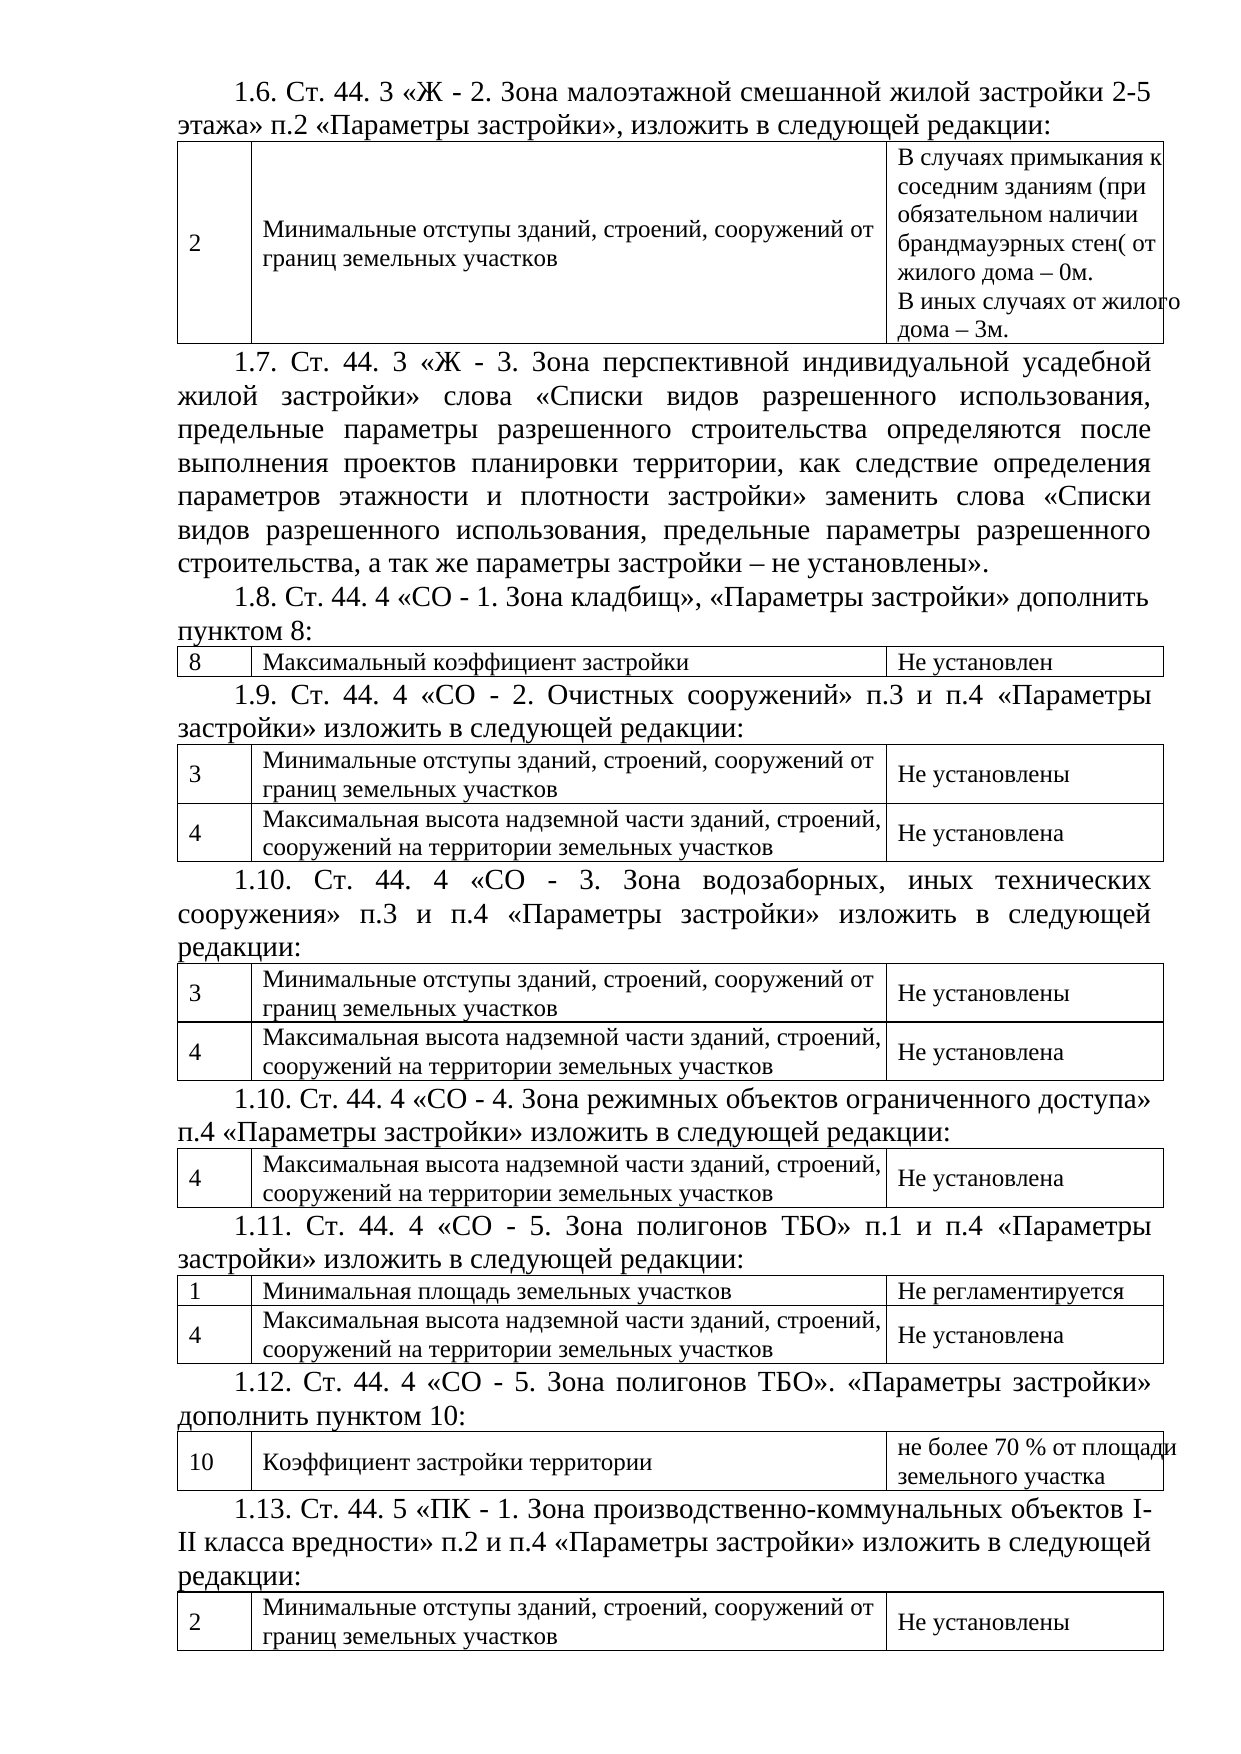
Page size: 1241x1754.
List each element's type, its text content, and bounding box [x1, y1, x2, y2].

table_header 2 [178, 1593, 251, 1650]
table_cell 4 [178, 1306, 251, 1363]
table_header 4 [178, 1149, 251, 1207]
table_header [252, 142, 886, 343]
table_header 2 [178, 142, 251, 343]
table_header Минимальные отступы зданий, строений, сооружений от границ земельных участков [252, 745, 886, 803]
table_header Не установлен [887, 647, 1163, 676]
text 1.13. Ст. 44. 5 «ПК - 1. Зона производственно-коммунальных объектов I-II класса вредности» п.2 и п.4 «Параметры застройки» изложить в следующей редакции: [177, 1491, 1152, 1591]
table_header Не установлены [887, 745, 1163, 803]
text 1.8. Ст. 44. 4 «СО - 1. Зона кладбищ», «Параметры застройки» дополнить пунктом 8: [177, 579, 1181, 646]
table_cell Максимальная высота надземной части зданий, строений, сооружений на территории земельных участков [252, 1306, 886, 1363]
table_header Максимальный коэффициент застройки [252, 647, 886, 676]
table_cell 4 [178, 1023, 251, 1080]
text 1.7. Ст. 44. 3 «Ж - 3. Зона перспективной индивидуальной усадебной жилой застройки» слова «Списки видов разрешенного использования, предельные параметры разрешенного строительства определяются после выполнения проектов планировки территории, как следствие определения параметров этажности и плотности застройки» заменить слова «Списки видов разрешенного использования, предельные параметры разрешенного строительства, а так же параметры застройки – не установлены». [177, 344, 1152, 579]
table_cell 4 [178, 804, 251, 861]
table_header 8 [178, 647, 251, 676]
table_header Коэффициент застройки территории [252, 1432, 886, 1490]
text 1.9. Ст. 44. 4 «СО - 2. Очистных сооружений» п.3 и п.4 «Параметры застройки» изложить в следующей редакции: [177, 677, 1152, 744]
table_header Не установлены [887, 1593, 1163, 1650]
table_header Минимальные отступы зданий, строений, сооружений от границ земельных участков [252, 1593, 886, 1650]
table_header Минимальные отступы зданий, строений, сооружений от границ земельных участков [252, 964, 886, 1021]
text 1.12. Ст. 44. 4 «СО - 5. Зона полигонов ТБО». «Параметры застройки» дополнить пунктом 10: [177, 1364, 1152, 1431]
text 1.11. Ст. 44. 4 «СО - 5. Зона полигонов ТБО» п.1 и п.4 «Параметры застройки» изложить в следующей редакции: [177, 1208, 1152, 1275]
table_cell Максимальная высота надземной части зданий, строений, сооружений на территории земельных участков [252, 1023, 886, 1080]
table_header Не установлены [887, 964, 1163, 1021]
table_header Минимальная площадь земельных участков [252, 1276, 886, 1304]
table_cell Не установлена [887, 1306, 1163, 1363]
table_header Не установлена [887, 1149, 1163, 1207]
text 1.10. Ст. 44. 4 «СО - 4. Зона режимных объектов ограниченного доступа» п.4 «Параметры застройки» изложить в следующей редакции: [177, 1081, 1152, 1148]
text 1.6. Ст. 44. 3 «Ж - 2. Зона малоэтажной смешанной жилой застройки 2-5 этажа» п.2 «Параметры застройки», изложить в следующей редакции: [177, 74, 1152, 141]
text 1.10. Ст. 44. 4 «СО - 3. Зона водозаборных, иных технических сооружения» п.3 и п.4 «Параметры застройки» изложить в следующей редакции: [177, 862, 1152, 963]
table_cell Максимальная высота надземной части зданий, строений, сооружений на территории земельных участков [252, 804, 886, 861]
table_header 10 [178, 1432, 251, 1490]
table_header В случаях примыкания к соседним зданиям (при обязательном наличии брандмауэрных стен( от жилого дома – 0м. В иных случаях от жилого дома – 3м. [887, 142, 1163, 343]
table_header Максимальная высота надземной части зданий, строений, сооружений на территории земельных участков [252, 1149, 886, 1207]
table_cell Не установлена [887, 804, 1163, 861]
table_header 1 [178, 1276, 251, 1304]
table_header не более 70 % от площади земельного участка [887, 1432, 1163, 1490]
table_header Не регламентируется [887, 1276, 1163, 1304]
table_header 3 [178, 964, 251, 1021]
table_cell Не установлена [887, 1023, 1163, 1080]
table_header 3 [178, 745, 251, 803]
